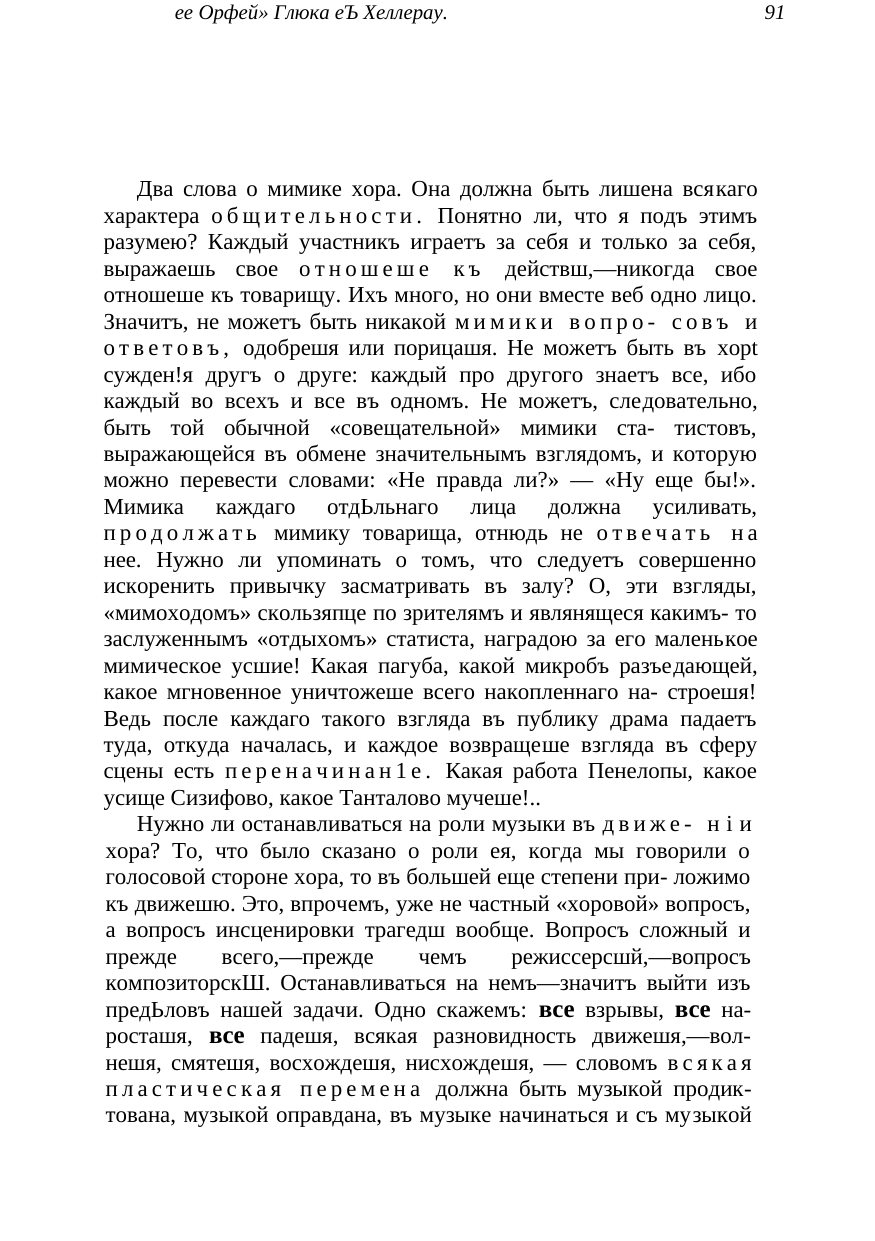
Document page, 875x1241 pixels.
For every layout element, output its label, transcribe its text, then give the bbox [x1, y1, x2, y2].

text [105, 811, 752, 1128]
text Два слова о мимике хора. Она должна быть лишена всякаго характера общительности. Понятно ли, что я подъ этимъ разумею? Каждый участникъ играетъ за себя и только за себя, выражаешь свое отношеше къ действш,—никогда свое отношеше къ товарищу. Ихъ много, но они вместе веб одно лицо. Значитъ, не можетъ быть никакой мимики вопро- совъ и ответовъ, одобрешя или порицашя. Не можетъ быть въ xopt сужден!я другъ о друге: каждый про другого знаетъ все, ибо каждый во всехъ и все въ одномъ. Не можетъ, следовательно, быть той обычной «совещательной» мимики ста- тистовъ, выражающейся въ обмене значительнымъ взглядомъ, и которую можно перевести словами: «Не правда ли?» — «Ну еще бы!». Мимика каждаго отдЬльнаго лица должна усиливать, продолжать мимику товарища, отнюдь не отвечать на нее. Нужно ли упоминать о томъ, что следуетъ совершенно искоренить привычку засматривать въ залу? О, эти взгляды, «мимоходомъ» скользяпце по зрителямъ и являнящеся какимъ- то заслуженнымъ «отдыхомъ» статиста, наградою за его маленькое мимическое усшие! Какая пагуба, какой микробъ разъедающей, какое мгновенное уничтожеше всего накопленнаго на- строешя! Ведь после каждаго такого взгляда въ публику драма падаетъ туда, откуда началась, и каждое возвращеше взгляда въ сферу сцены есть переначинан1е. Какая работа Пенелопы, какое усище Сизифово, какое Танталово мучеше!.. [103, 176, 758, 811]
